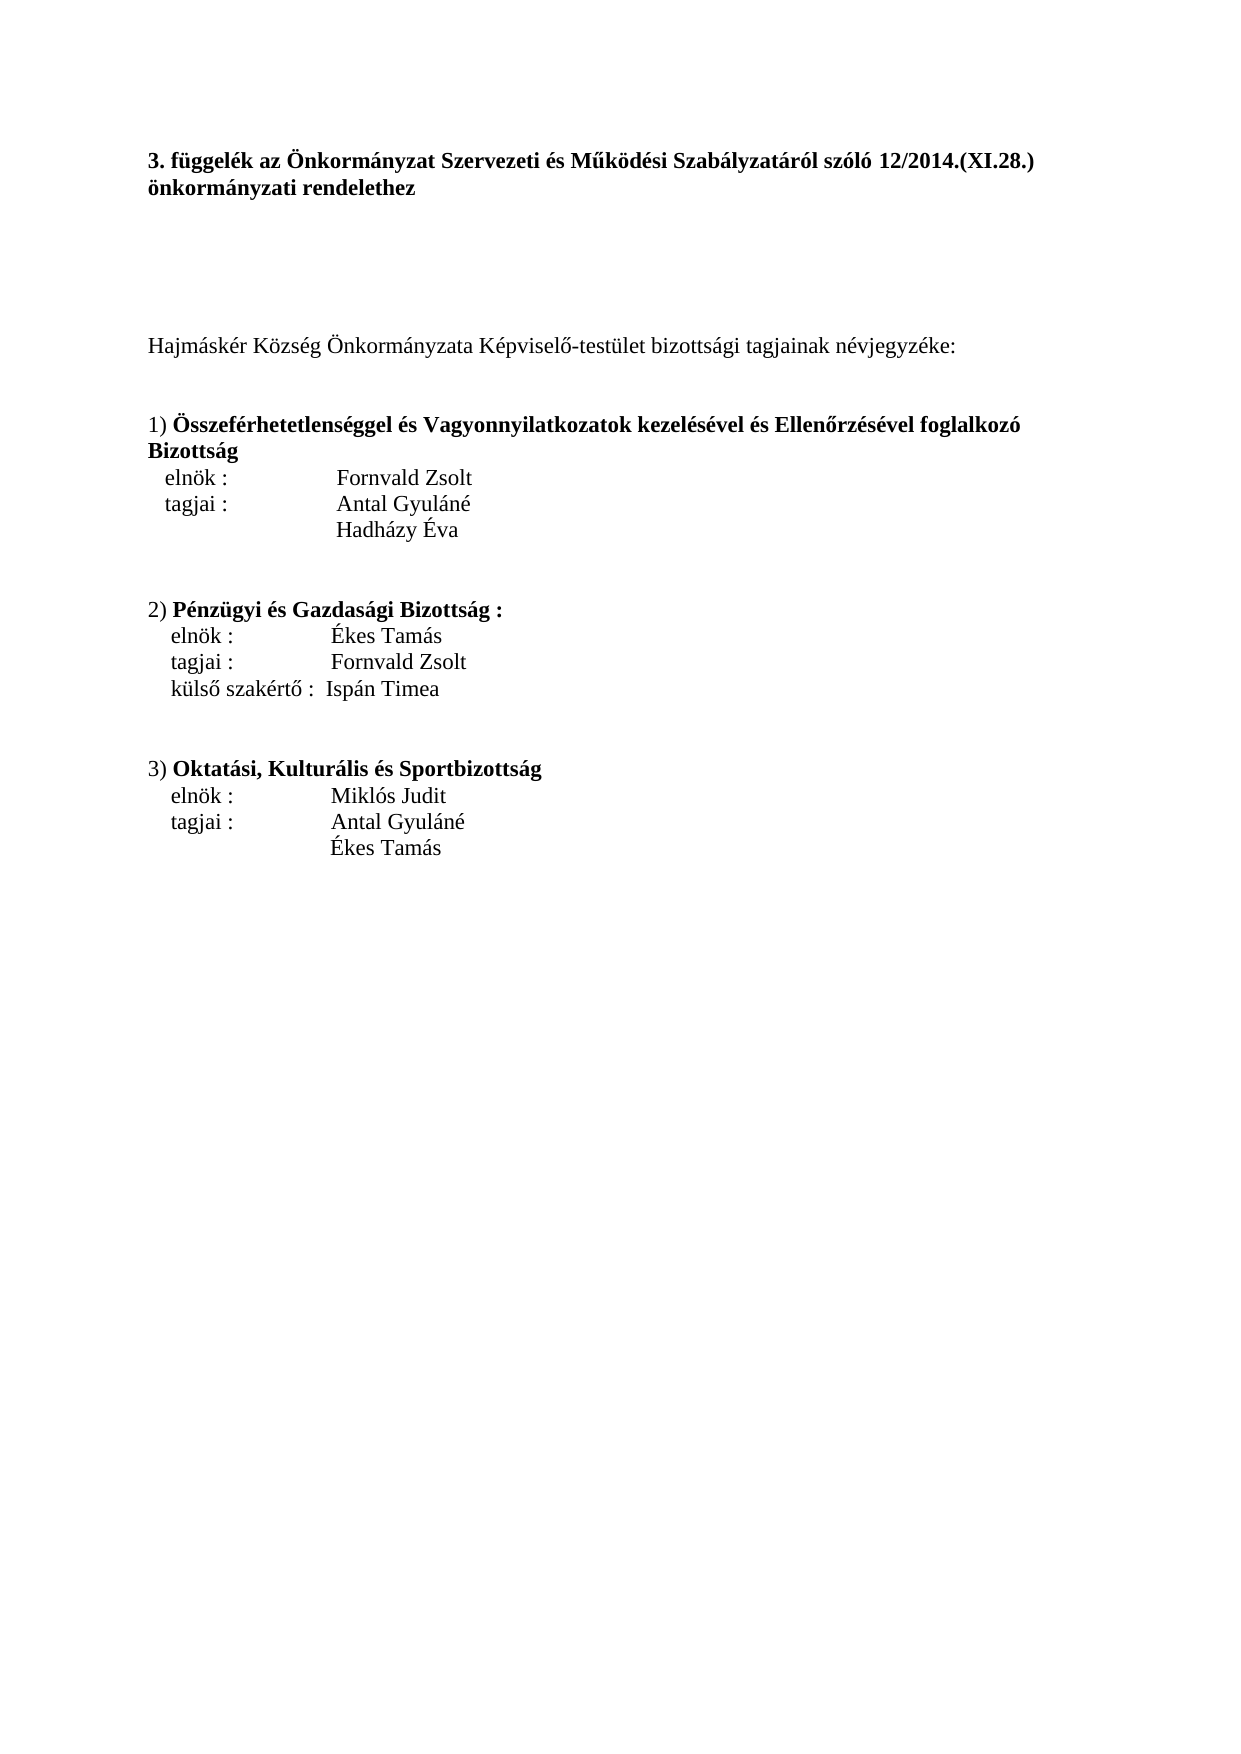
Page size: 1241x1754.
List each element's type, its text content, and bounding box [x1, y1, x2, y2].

text Ékes Tamás [148, 834, 1093, 861]
text tagjai : Antal Gyuláné [148, 808, 1093, 834]
text elnök : Miklós Judit [148, 782, 1093, 808]
text elnök : Fornvald Zsolt [148, 464, 1093, 490]
text külső szakértő : Ispán Timea [148, 675, 1093, 701]
text 2) Pénzügyi és Gazdasági Bizottság : [148, 596, 1093, 622]
text 1) Összeférhetetlenséggel és Vagyonnyilatkozatok kezelésével és Ellenőrzésével foglalkozó Bizottság [148, 411, 1093, 464]
text 3. függelék az Önkormányzat Szervezeti és Működési Szabályzatáról szóló 12/2014.(XI.28.) önkormányzati rendelethez [148, 148, 1093, 200]
text tagjai : Fornvald Zsolt [148, 648, 1093, 675]
text elnök : Ékes Tamás [148, 622, 1093, 648]
text Hajmáskér Község Önkormányzata Képviselő-testület bizottsági tagjainak névjegyzéke: [148, 332, 1093, 358]
text 3) Oktatási, Kulturális és Sportbizottság [148, 755, 1093, 782]
text tagjai : Antal Gyuláné [148, 490, 1093, 517]
text Hadházy Éva [148, 517, 1093, 543]
